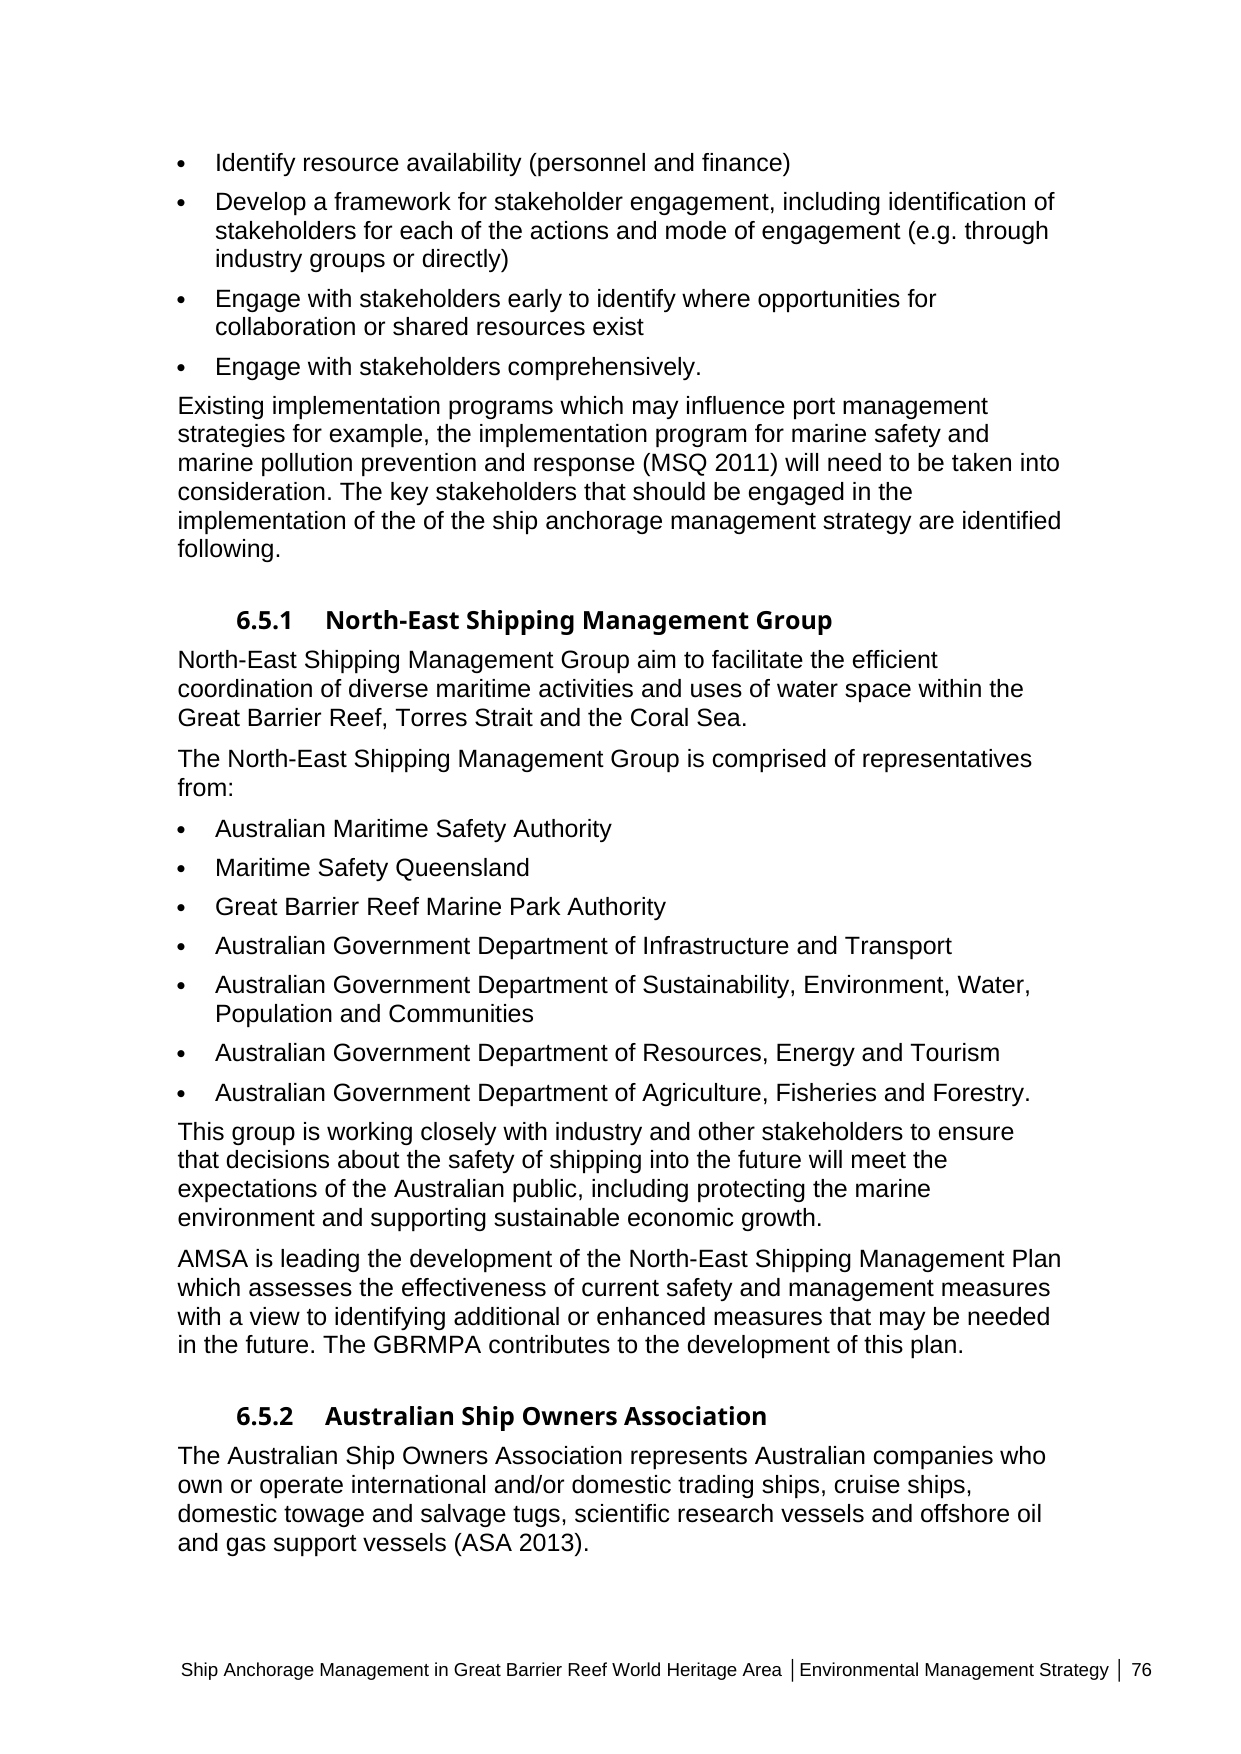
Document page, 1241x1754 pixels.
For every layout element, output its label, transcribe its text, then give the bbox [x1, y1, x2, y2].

text Australian Maritime Safety Authority [177, 814, 1063, 843]
text The Australian Ship Owners Association represents Australian companies who own or operate international and/or domestic trading ships, cruise ships, domestic towage and salvage tugs, scientific research vessels and offshore oil and gas support vessels (ASA 2013). [177, 1441, 1063, 1556]
text North-East Shipping Management Group aim to facilitate the efficient coordination of diverse maritime activities and uses of water space within the Great Barrier Reef, Torres Strait and the Coral Sea. [177, 645, 1063, 731]
text Maritime Safety Queensland [177, 853, 1063, 882]
text Australian Government Department of Infrastructure and Transport [177, 931, 1063, 960]
text Identify resource availability (personnel and finance) [177, 148, 1063, 176]
text Existing implementation programs which may influence port management strategies for example, the implementation program for marine safety and marine pollution prevention and response (MSQ 2011) will need to be taken into consideration. The key stakeholders that should be engaged in the implementation of the of the ship anchorage management strategy are identified following. [177, 391, 1063, 563]
text Engage with stakeholders early to identify where opportunities for collaboration or shared resources exist [177, 283, 1063, 341]
text Australian Government Department of Sustainability, Environment, Water, Population and Communities [177, 971, 1063, 1028]
text AMSA is leading the development of the North-East Shipping Management Plan which assesses the effectiveness of current safety and management measures with a view to identifying additional or enhanced measures that may be needed in the future. The GBRMPA contributes to the development of this plan. [177, 1244, 1063, 1359]
subtitle North-East Shipping Management Group [236, 603, 1063, 637]
text Great Barrier Reef Marine Park Authority [177, 892, 1063, 921]
text This group is working closely with industry and other stakeholders to ensure that decisions about the safety of shipping into the future will meet the expectations of the Australian public, including protecting the marine environment and supporting sustainable economic growth. [177, 1117, 1063, 1232]
text Australian Government Department of Agriculture, Fisheries and Forestry. [177, 1078, 1063, 1106]
text Engage with stakeholders comprehensively. [177, 351, 1063, 380]
text The North-East Shipping Management Group is comprised of representatives from: [177, 744, 1063, 801]
text Develop a framework for stakeholder engagement, including identification of stakeholders for each of the actions and mode of engagement (e.g. through industry groups or directly) [177, 187, 1063, 273]
subtitle Australian Ship Owners Association [236, 1399, 1063, 1433]
text Australian Government Department of Resources, Energy and Tourism [177, 1038, 1063, 1067]
